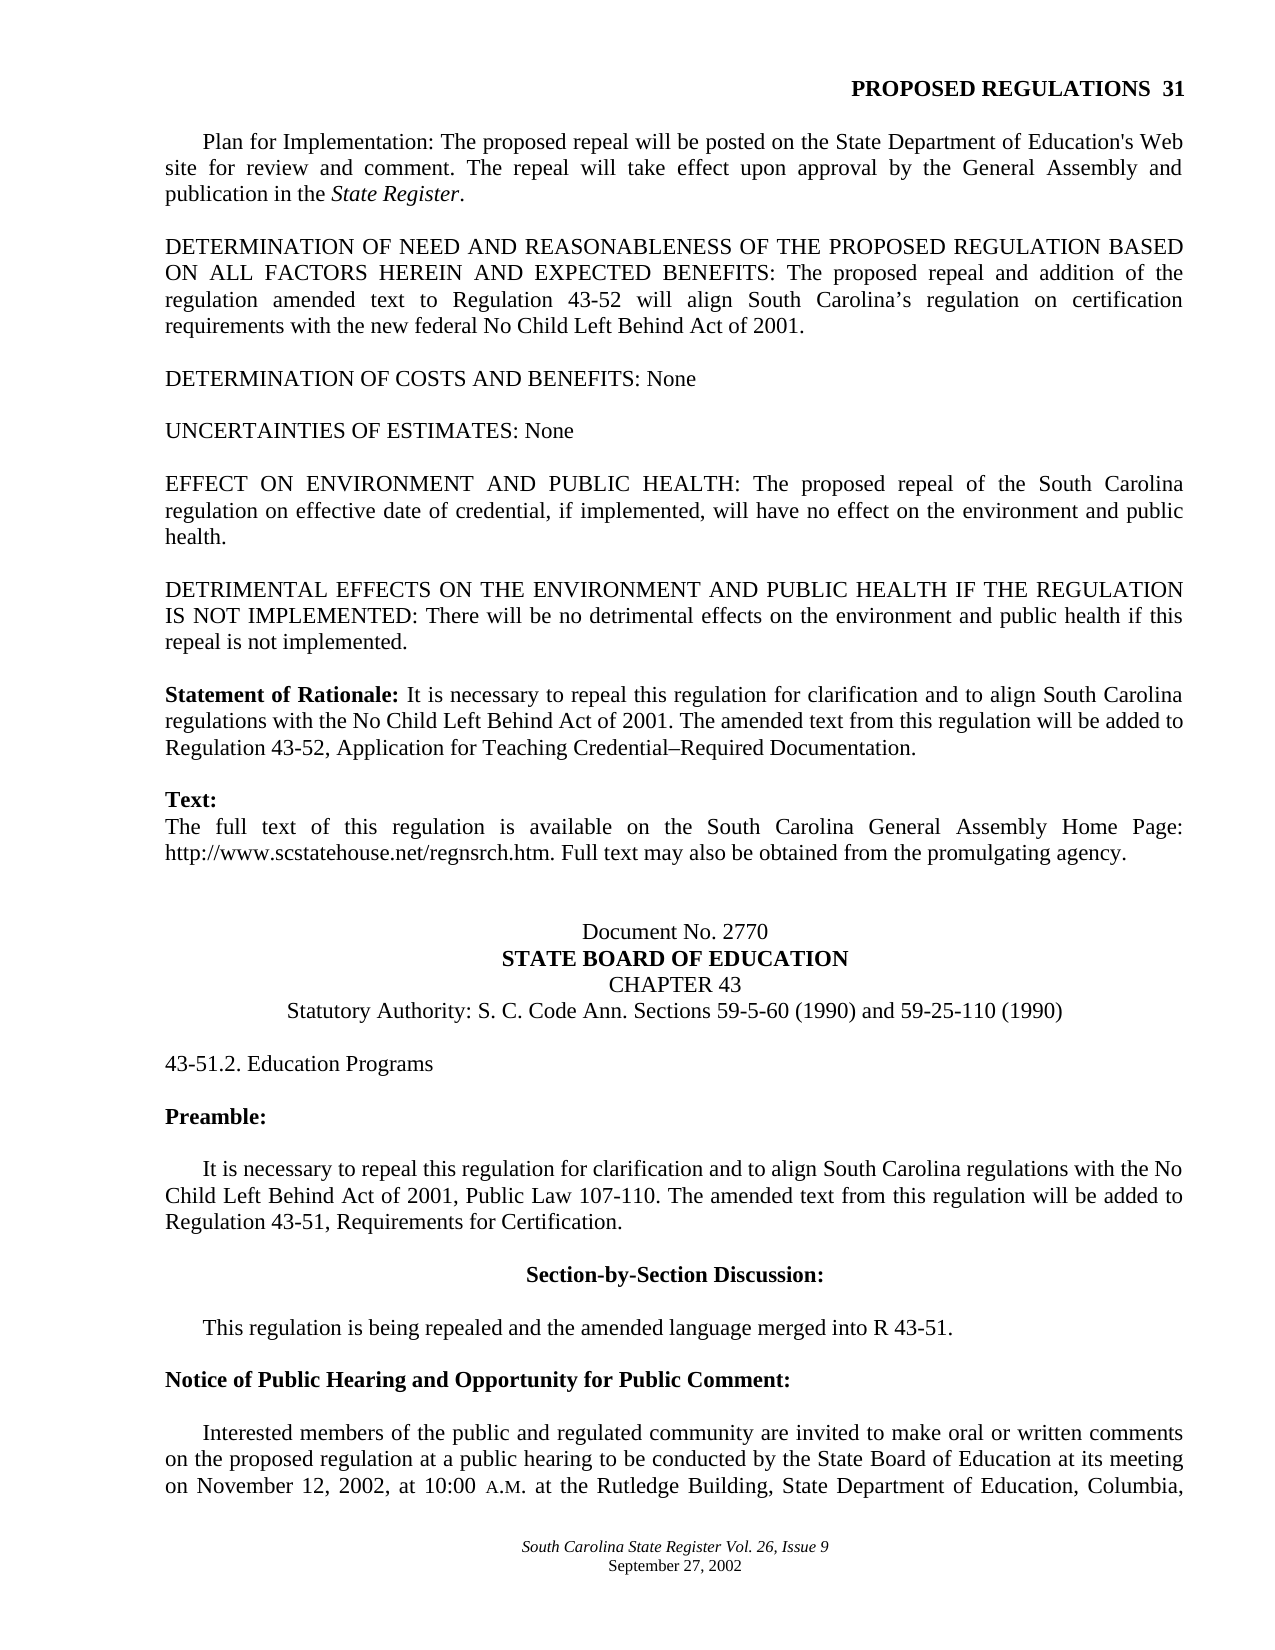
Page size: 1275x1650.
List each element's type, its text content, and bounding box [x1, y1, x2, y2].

text It is necessary to repeal this regulation for clarification and to align South Carolina regulations with the No Child Left Behind Act of 2001, Public Law 107-110. The amended text from this regulation will be added to Regulation 43-51, Requirements for Certification. [165, 1156, 1185, 1234]
text Plan for Implementation: The proposed repeal will be posted on the State Department of Education's Web site for review and comment. The repeal will take effect upon approval by the General Assembly and publication in the State Register. [165, 128, 1185, 207]
text Preamble: [165, 1103, 1185, 1129]
text The full text of this regulation is available on the South Carolina General Assembly Home Page: http://www.scstatehouse.net/regnsrch.htm. Full text may also be obtained from the promulgating agency. [165, 813, 1185, 866]
text DETERMINATION OF NEED AND REASONABLENESS OF THE PROPOSED REGULATION BASED ON ALL FACTORS HEREIN AND EXPECTED BENEFITS: The proposed repeal and addition of the regulation amended text to Regulation 43-52 will align South Carolina’s regulation on certification requirements with the new federal No Child Left Behind Act of 2001. [165, 233, 1185, 338]
text Document No. 2770 [165, 918, 1185, 945]
text Statutory Authority: S. C. Code Ann. Sections 59-5-60 (1990) and 59-25-110 (1990) [165, 997, 1185, 1024]
text EFFECT ON ENVIRONMENT AND PUBLIC HEALTH: The proposed repeal of the South Carolina regulation on effective date of credential, if implemented, will have no effect on the environment and public health. [165, 470, 1185, 549]
text Notice of Public Hearing and Opportunity for Public Comment: [165, 1366, 1185, 1393]
text DETRIMENTAL EFFECTS ON THE ENVIRONMENT AND PUBLIC HEALTH IF THE REGULATION IS NOT IMPLEMENTED: There will be no detrimental effects on the environment and public health if this repeal is not implemented. [165, 576, 1185, 655]
text Statement of Rationale: It is necessary to repeal this regulation for clarification and to align South Carolina regulations with the No Child Left Behind Act of 2001. The amended text from this regulation will be added to Regulation 43-52, Application for Teaching Credential–Required Documentation. [165, 681, 1185, 760]
text UNCERTAINTIES OF ESTIMATES: None [165, 418, 1185, 444]
text This regulation is being repealed and the amended language merged into R 43-51. [165, 1314, 1185, 1340]
text 43-51.2. Education Programs [165, 1050, 1185, 1076]
text DETERMINATION OF COSTS AND BENEFITS: None [165, 365, 1185, 391]
text CHAPTER 43 [165, 971, 1185, 997]
text Section-by-Section Discussion: [165, 1261, 1185, 1287]
text STATE BOARD OF EDUCATION [165, 945, 1185, 971]
text Text: [165, 787, 1185, 813]
